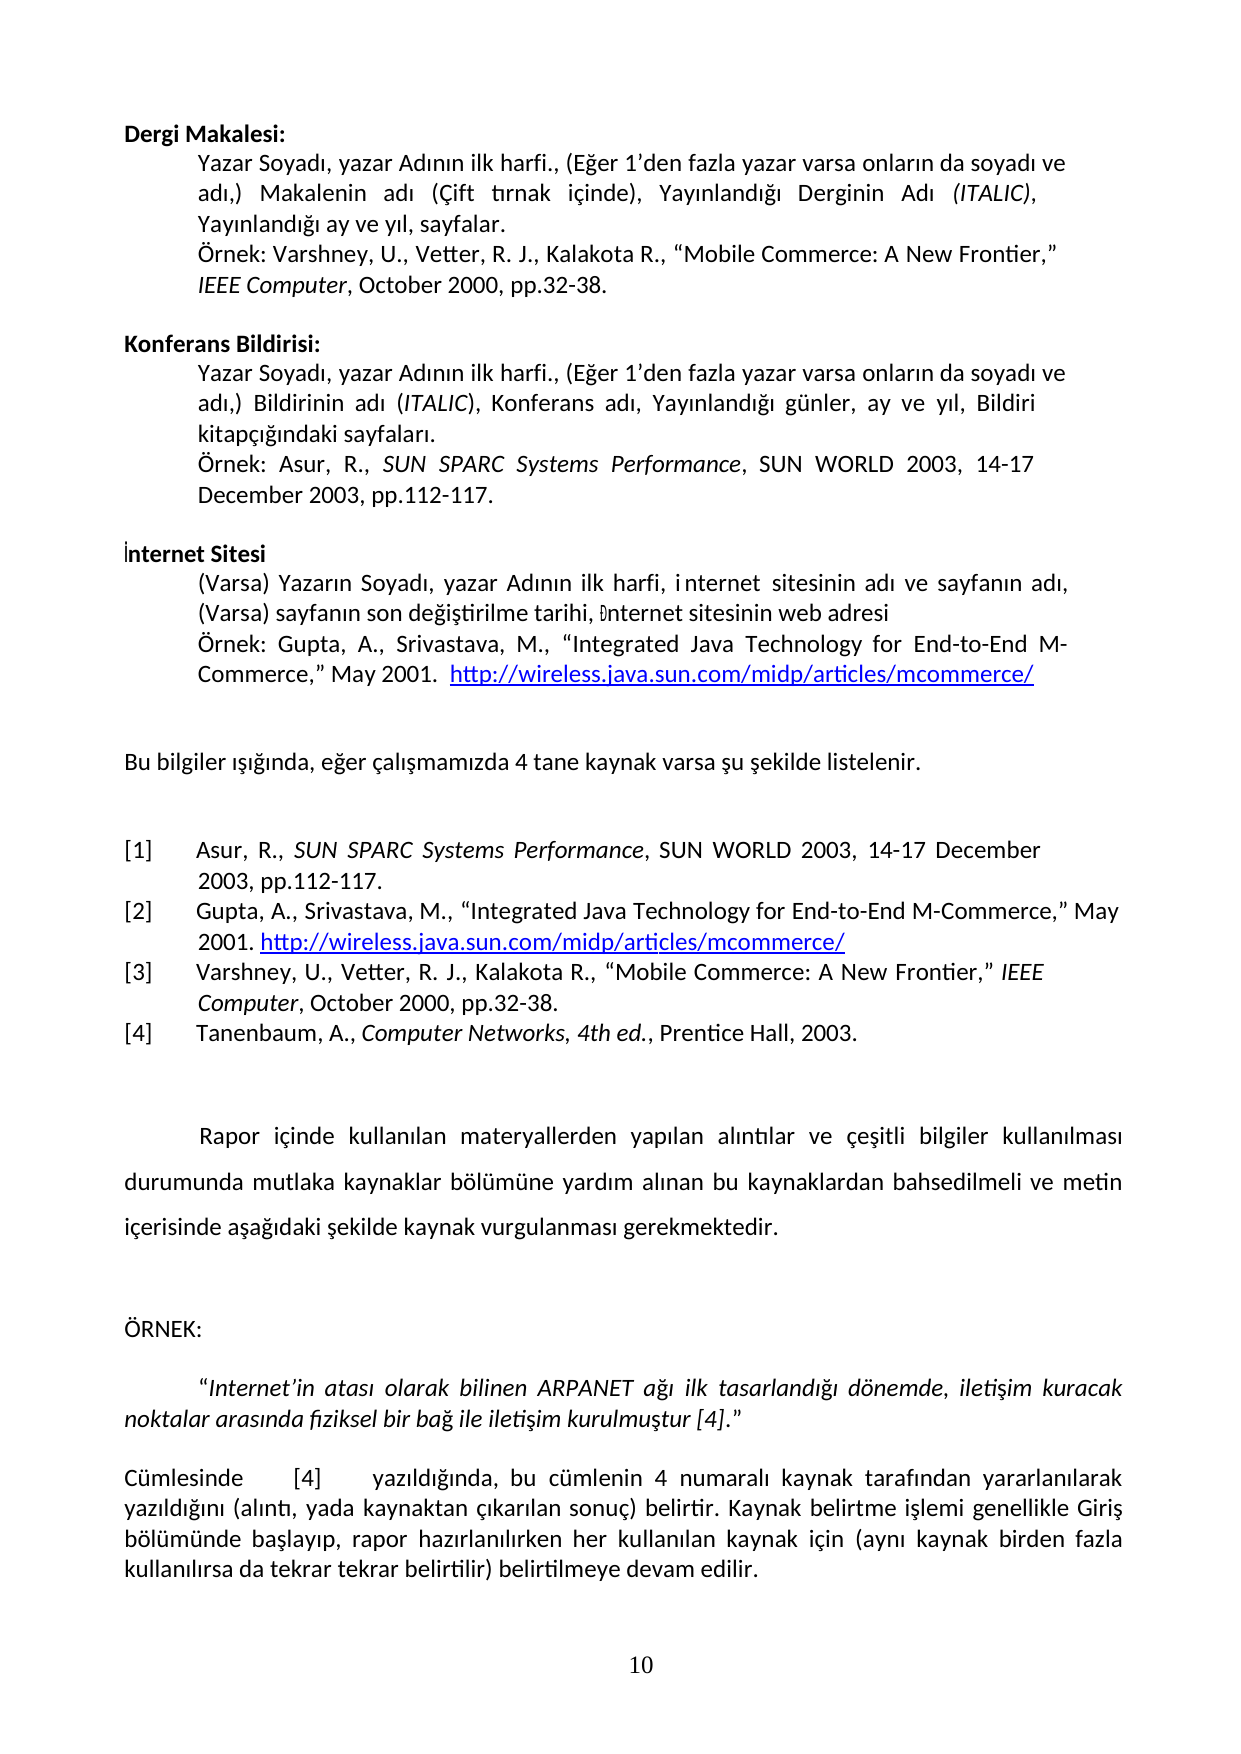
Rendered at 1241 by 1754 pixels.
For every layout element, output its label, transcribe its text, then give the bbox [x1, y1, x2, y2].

text ÖRNEK: [124, 1313, 253, 1343]
text Örnek: Asur, R., SUN SPARC Systems Performance, SUN WORLD 2003, 14-17 [198, 448, 1130, 479]
text Konferans Bildirisi: [124, 328, 1130, 359]
text [3] Varshney, U., Vetter, R. J., Kalakota R., “Mobile Commerce: A New Frontier,” IEEE Computer, October 2000, pp.32-38. [124, 957, 1122, 1018]
text 2003, pp.112-117. [198, 865, 1130, 896]
text IEEE Computer, October 2000, pp.32-38. [198, 269, 1130, 299]
text Yazar Soyadı, yazar Adının ilk harfi., (Eğer 1’den fazla yazar varsa onların da soyadı ve [198, 359, 1130, 387]
text [4] Tanenbaum, A., Computer Networks, 4th ed., Prentice Hall, 2003. [124, 1018, 1130, 1048]
text Bu bilgiler ışığında, eğer çalışmamızda 4 tane kaynak varsa şu şekilde listelenir. [124, 746, 1130, 777]
text adı,) Makalenin adı (Çift tırnak içinde), Yayınlandığı Derginin Adı (ITALIC), Yayınlandığı ay ve yıl, sayfalar. [198, 177, 1122, 238]
text Rapor içinde kullanılan materyallerden yapılan alıntılar ve çeşitli bilgiler kullanılması durumunda mutlaka kaynaklar bölümüne yardım alınan bu kaynaklardan bahsedilmeli ve metin içerisinde aşağıdaki şekilde kaynak vurgulanması gerekmektedir. [124, 1120, 1123, 1242]
text (Varsa) Yazarın Soyadı, yazar Adının ilk harfi, internet sitesinin adı ve sayfanın adı, [198, 569, 1130, 597]
text Yazar Soyadı, yazar Adının ilk harfi., (Eğer 1’den fazla yazar varsa onların da soyadı ve [198, 149, 1130, 177]
text “Internet’in atası olarak bilinen ARPANET ağı ilk tasarlandığı dönemde, iletişim kuracak noktalar arasında fiziksel bir bağ ile iletişim kurulmuştur [4].” [124, 1372, 1123, 1433]
text [2] Gupta, A., Srivastava, M., “Integrated Java Technology for End-to-End M-Commerce,” May 2001. http://wireless.java.sun.com/midp/articles/mcommerce/ [124, 896, 1123, 957]
text (Varsa) sayfanın son değiştirilme tarihi, Đnternet sitesinin web adresi [198, 597, 1130, 628]
text Cümlesinde [4] yazıldığında, bu cümlenin 4 numaralı kaynak tarafından yararlanılarak yazıldığını (alıntı, yada kaynaktan çıkarılan sonuç) belirtir. Kaynak belirtme işlemi genellikle Giriş bölümünde başlayıp, rapor hazırlanılırken her kullanılan kaynak için (aynı kaynak birden fazla kullanılırsa da tekrar tekrar belirtilir) belirtilmeye devam edilir. [124, 1462, 1123, 1584]
text adı,) Bildirinin adı (ITALIC), Konferans adı, Yayınlandığı günler, ay ve yıl, Bildiri kitapçığındaki sayfaları. [198, 387, 1123, 448]
text December 2003, pp.112-117. [198, 479, 1130, 509]
text [1] Asur, R., SUN SPARC Systems Performance, SUN WORLD 2003, 14-17 December [124, 834, 1130, 865]
text Örnek: Gupta, A., Srivastava, M., “Integrated Java Technology for End-to-End M- Commerce,” May 2001. http://wireless.java.sun.com/midp/articles/mcommerce/ [198, 628, 1123, 689]
text Örnek: Varshney, U., Vetter, R. J., Kalakota R., “Mobile Commerce: A New Frontier,” [198, 238, 1130, 269]
text Dergi Makalesi: [124, 118, 1130, 149]
text İnternet Sitesi [124, 539, 1130, 569]
